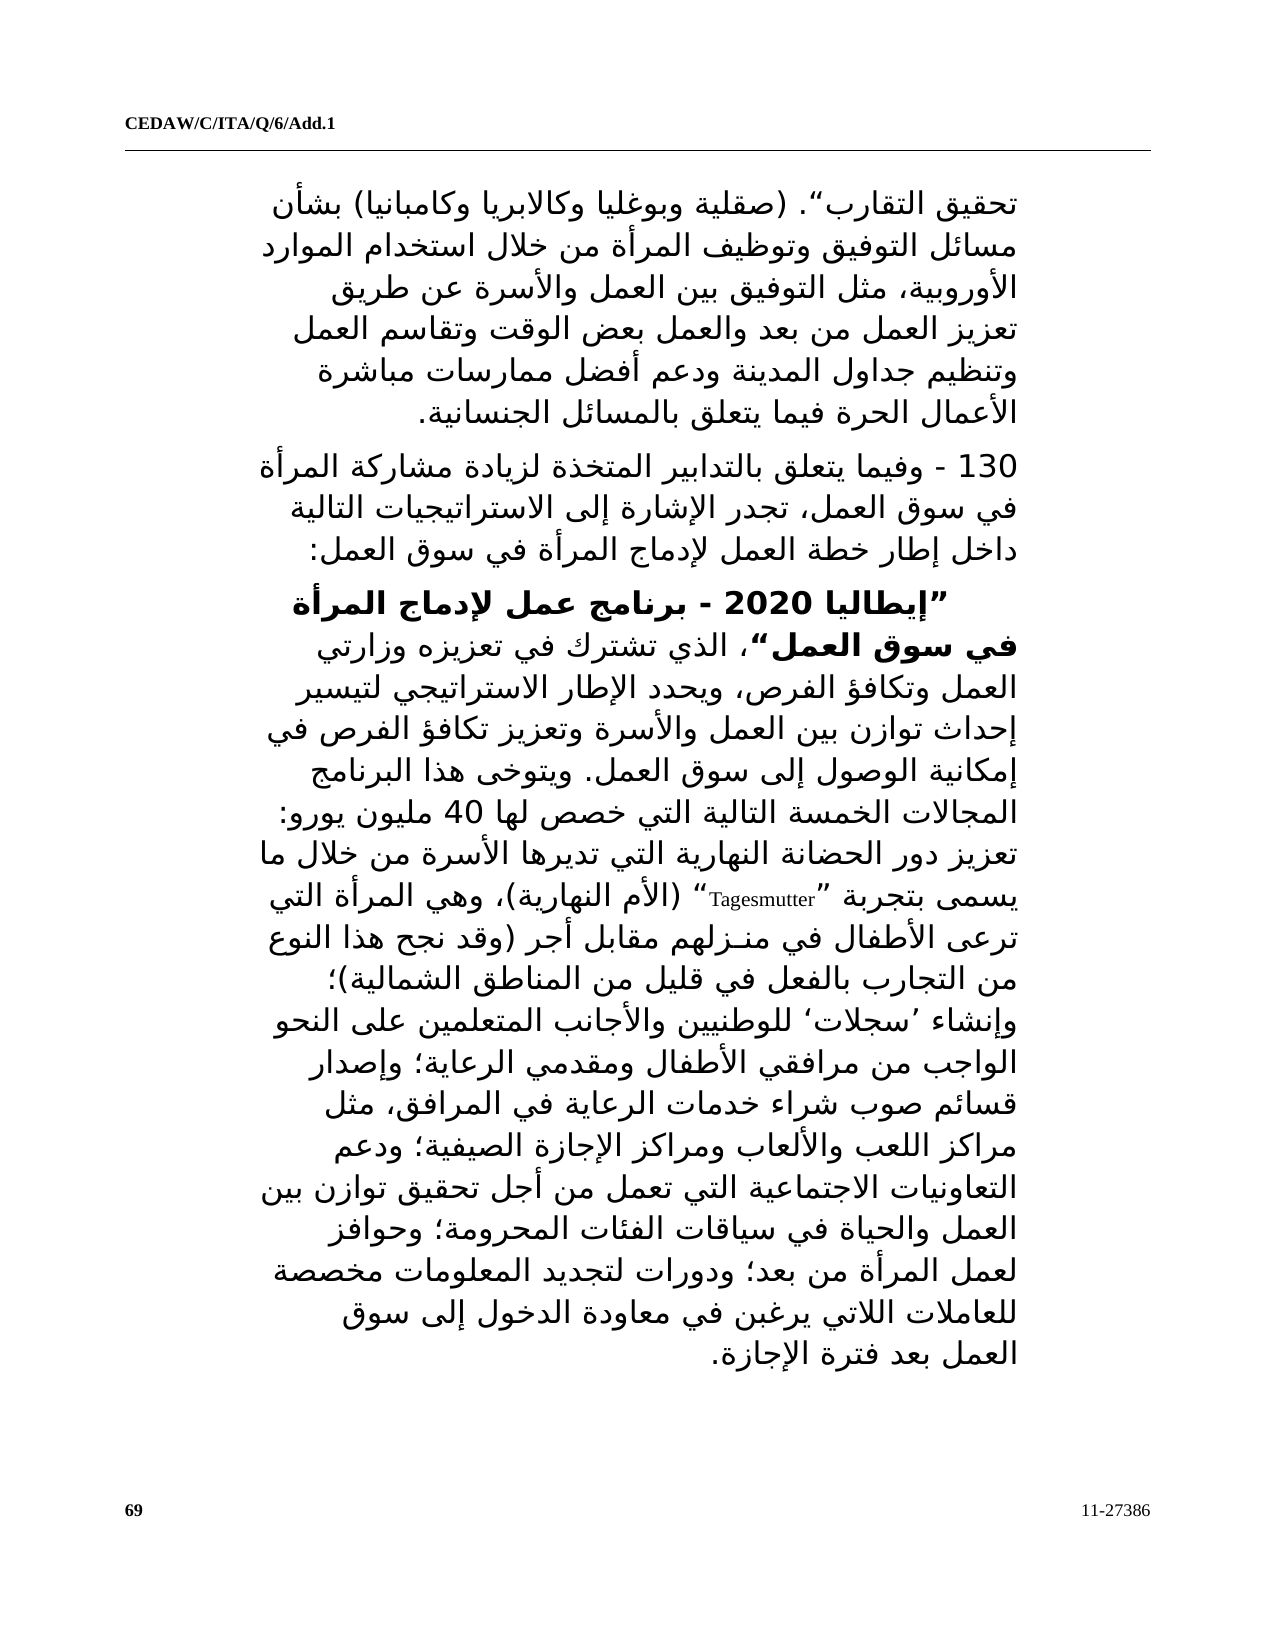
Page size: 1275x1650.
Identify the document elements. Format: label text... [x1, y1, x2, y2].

text ”إيطاليا 2020 - برنامج عمل لإدماج المرأة في سوق العمل“، الذي تشترك في تعزيزه وزارتي العمل وتكافؤ الفرص، ويحدد الإطار الاستراتيجي لتيسير إحداث توازن بين العمل والأسرة وتعزيز تكافؤ الفرص في إمكانية الوصول إلى سوق العمل. ويتوخى هذا البرنامج المجالات الخمسة التالية التي خصص لها 40 مليون يورو: تعزيز دور الحضانة النهارية التي تديرها الأسرة من خلال ما يسمى بتجربة ”Tagesmutter“ (الأم النهارية)، وهي المرأة التي ترعى الأطفال في منـزلهم مقابل أجر (وقد نجح هذا النوع من التجارب بالفعل في قليل من المناطق الشمالية)؛ وإنشاء ’سجلات‘ للوطنيين والأجانب المتعلمين على النحو الواجب من مرافقي الأطفال ومقدمي الرعاية؛ وإصدار قسائم صوب شراء خدمات الرعاية في المرافق، مثل مراكز اللعب والألعاب ومراكز الإجازة الصيفية؛ ودعم التعاونيات الاجتماعية التي تعمل من أجل تحقيق توازن بين العمل والحياة في سياقات الفئات المحرومة؛ وحوافز لعمل المرأة من بعد؛ ودورات لتجديد المعلومات مخصصة للعاملات اللاتي يرغبن في معاودة الدخول إلى سوق العمل بعد فترة الإجازة. [256, 581, 1018, 1373]
text 130 - وفيما يتعلق بالتدابير المتخذة لزيادة مشاركة المرأة في سوق العمل، تجدر الإشارة إلى الاستراتيجيات التالية داخل إطار خطة العمل لإدماج المرأة في سوق العمل: [256, 444, 1018, 569]
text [256, 181, 1018, 431]
